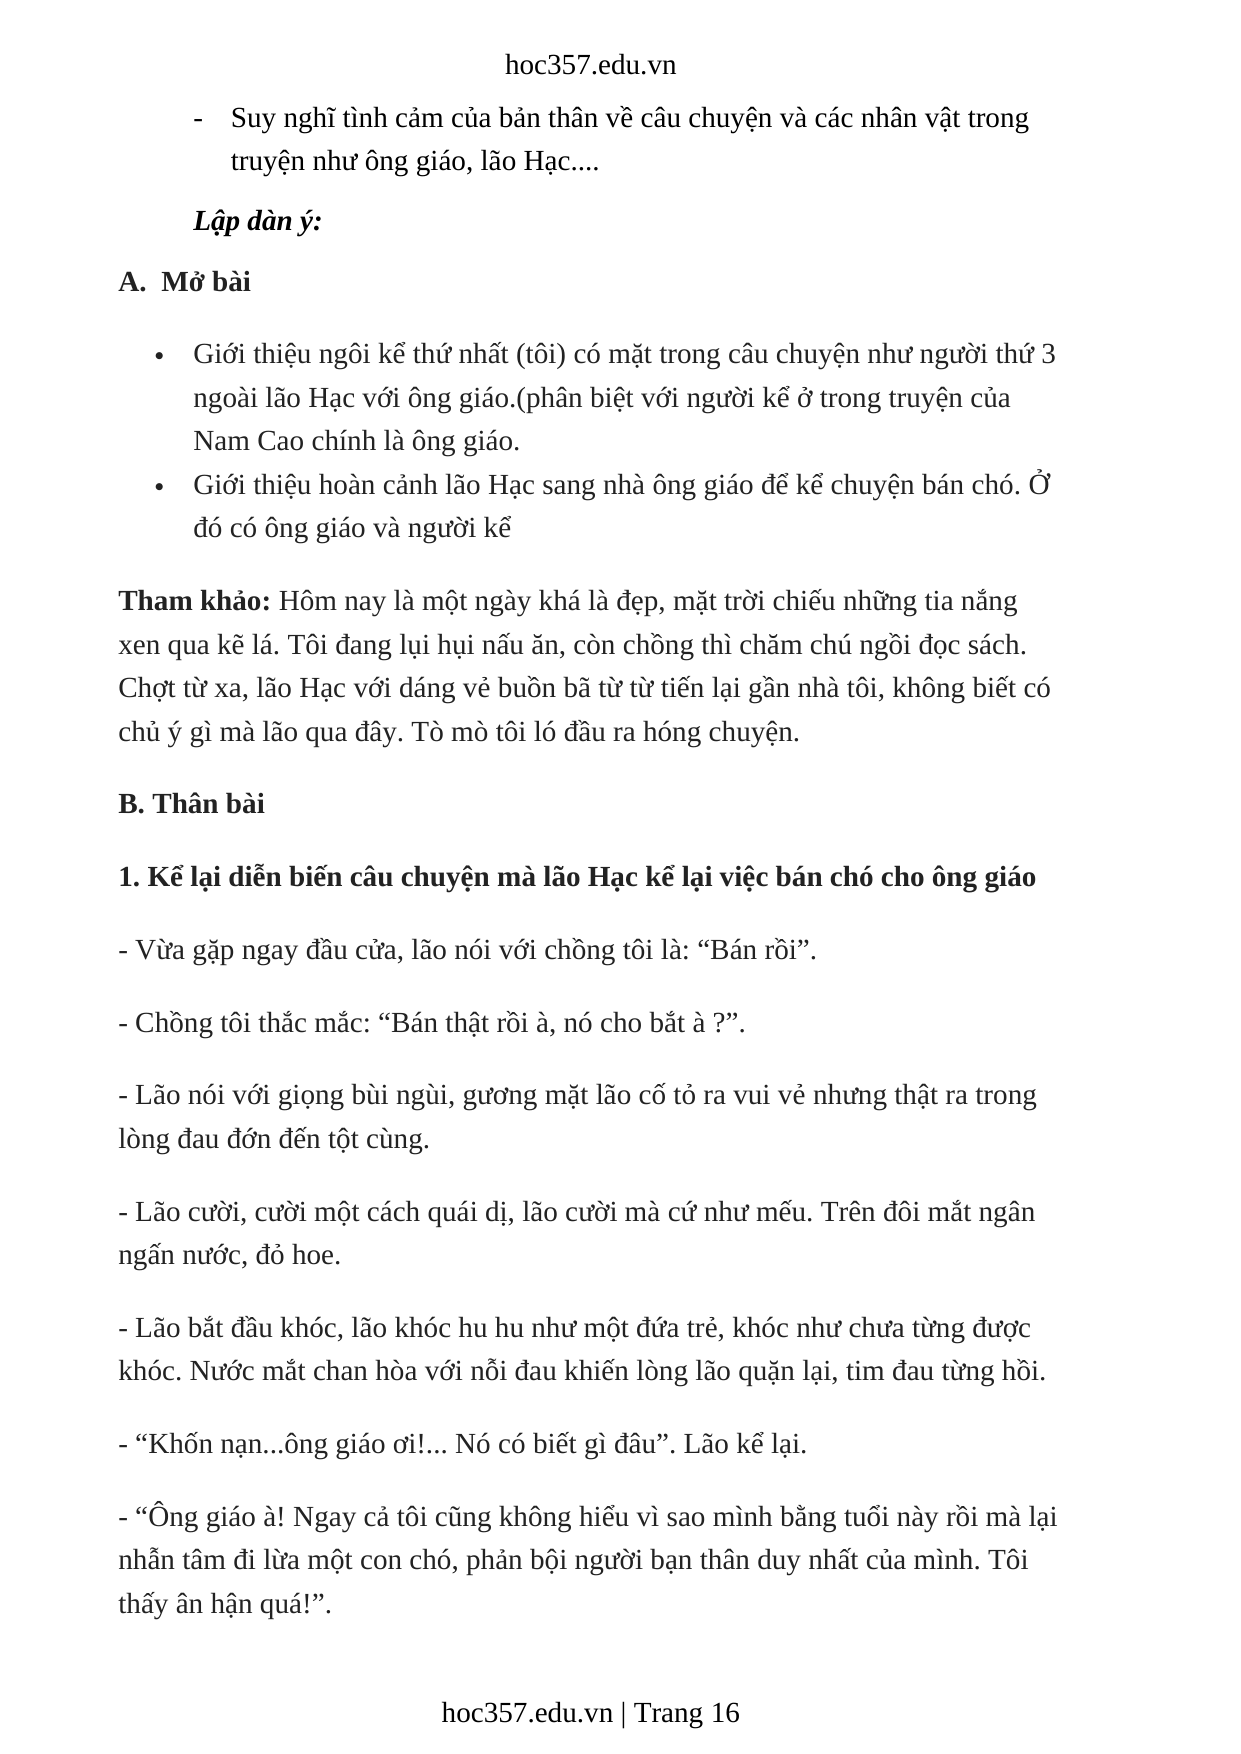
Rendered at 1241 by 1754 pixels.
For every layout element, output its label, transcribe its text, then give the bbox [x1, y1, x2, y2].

text - Lão cười, cười một cách quái dị, lão cười mà cứ như mếu. Trên đôi mắt ngân ngấn nước, đỏ hoe. [118, 1194, 1063, 1271]
text - Vừa gặp ngay đầu cửa, lão nói với chồng tôi là: “Bán rồi”. [118, 932, 1063, 966]
text B. Thân bài [118, 787, 1063, 820]
text - “Ông giáo à! Ngay cả tôi cũng không hiểu vì sao mình bằng tuổi này rồi mà lại nhẫn tâm đi lừa một con chó, phản bội người bạn thân duy nhất của mình. Tôi thấy ân hận quá!”. [118, 1499, 1063, 1619]
list Giới thiệu ngôi kể thứ nhất (tôi) có mặt trong câu chuyện như người thứ 3 ngoài lão Hạc với ông giáo.(phân biệt với người kể ở trong truyện của Nam Cao chính là ông giáo. [156, 336, 1063, 457]
text 1. Kể lại diễn biến câu chuyện mà lão Hạc kể lại việc bán chó cho ông giáo [118, 859, 1063, 893]
list Suy nghĩ tình cảm của bản thân về câu chuyện và các nhân vật trong truyện như ông giáo, lão Hạc.... [193, 100, 1063, 177]
text - Chồng tôi thắc mắc: “Bán thật rồi à, nó cho bắt à ?”. [118, 1005, 1063, 1038]
text Lập dàn ý: [118, 203, 1063, 237]
text - “Khốn nạn...ông giáo ơi!... Nó có biết gì đâu”. Lão kể lại. [118, 1426, 1063, 1460]
text Tham khảo: Hôm nay là một ngày khá là đẹp, mặt trời chiếu những tia nắng xen qua kẽ lá. Tôi đang lụi hụi nấu ăn, còn chồng thì chăm chú ngồi đọc sách. Chợt từ xa, lão Hạc với dáng vẻ buồn bã từ từ tiến lại gần nhà tôi, không biết có chủ ý gì mà lão qua đây. Tò mò tôi ló đầu ra hóng chuyện. [118, 583, 1063, 747]
text - Lão bắt đầu khóc, lão khóc hu hu như một đứa trẻ, khóc như chưa từng được khóc. Nước mắt chan hòa với nỗi đau khiến lòng lão quặn lại, tim đau từng hồi. [118, 1310, 1063, 1387]
text - Lão nói với giọng bùi ngùi, gương mặt lão cố tỏ ra vui vẻ nhưng thật ra trong lòng đau đớn đến tột cùng. [118, 1077, 1063, 1154]
list Giới thiệu hoàn cảnh lão Hạc sang nhà ông giáo để kể chuyện bán chó. Ở đó có ông giáo và người kể [156, 467, 1063, 544]
text A. Mở bài [118, 264, 1063, 297]
